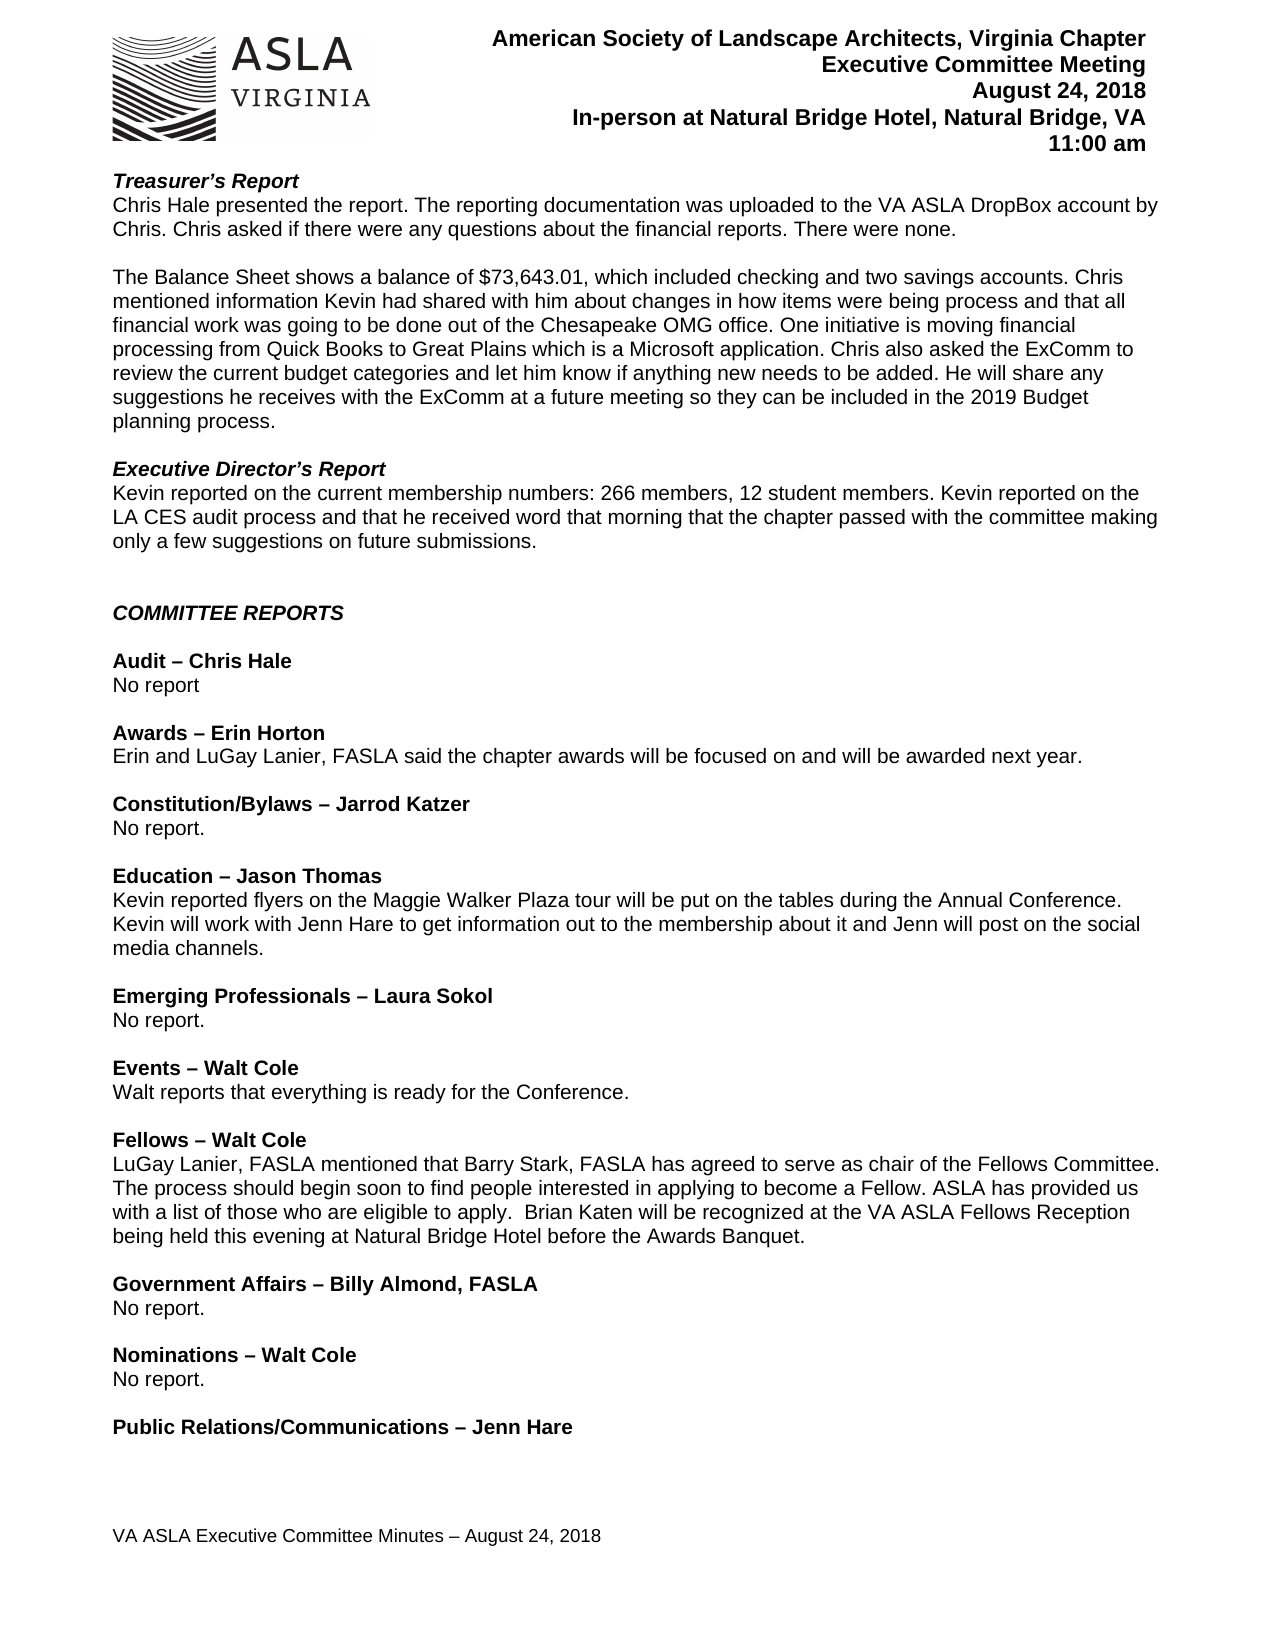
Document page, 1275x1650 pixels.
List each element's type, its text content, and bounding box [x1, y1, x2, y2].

text Education – Jason Thomas [112, 864, 1162, 888]
text Walt reports that everything is ready for the Conference. [112, 1080, 1162, 1104]
text The Balance Sheet shows a balance of $73,643.01, which included checking and two savings accounts. Chris mentioned information Kevin had shared with him about changes in how items were being process and that all financial work was going to be done out of the Chesapeake OMG office. One initiative is moving financial processing from Quick Books to Great Plains which is a Microsoft application. Chris also asked the ExComm to review the current budget categories and let him know if anything new needs to be added. He will share any suggestions he receives with the ExComm at a future meeting so they can be included in the 2019 Budget planning process. [112, 265, 1162, 433]
text Public Relations/Communications – Jenn Hare [112, 1415, 1162, 1439]
text Nominations – Walt Cole [112, 1343, 1162, 1367]
text Events – Walt Cole [112, 1056, 1162, 1080]
text Emerging Professionals – Laura Sokol [112, 984, 1162, 1008]
text Chris Hale presented the report. The reporting documentation was uploaded to the VA ASLA DropBox account by Chris. Chris asked if there were any questions about the financial reports. There were none. [112, 193, 1162, 241]
text Executive Director’s Report [112, 457, 1162, 481]
text Fellows – Walt Cole [112, 1128, 1162, 1152]
text No report. [112, 1367, 1162, 1391]
text Audit – Chris Hale No report [112, 648, 1162, 696]
text Awards – Erin Horton [112, 720, 1162, 744]
text Kevin reported on the current membership numbers: 266 members, 12 student members. Kevin reported on the LA CES audit process and that he received word that morning that the chapter passed with the committee making only a few suggestions on future submissions. [112, 481, 1162, 553]
text Kevin reported flyers on the Maggie Walker Plaza tour will be put on the tables during the Annual Conference. Kevin will work with Jenn Hare to get information out to the membership about it and Jenn will post on the social media channels. [112, 888, 1162, 960]
text Treasurer’s Report [112, 169, 1162, 193]
text COMMITTEE REPORTS [112, 601, 1162, 624]
text Erin and LuGay Lanier, FASLA said the chapter awards will be focused on and will be awarded next year. [112, 744, 1162, 768]
text Government Affairs – Billy Almond, FASLA [112, 1271, 1162, 1295]
picture [112, 37, 370, 141]
text No report. [112, 816, 1162, 840]
text Constitution/Bylaws – Jarrod Katzer [112, 792, 1162, 816]
text LuGay Lanier, FASLA mentioned that Barry Stark, FASLA has agreed to serve as chair of the Fellows Committee. The process should begin soon to find people interested in applying to become a Fellow. ASLA has provided us with a list of those who are eligible to apply. Brian Katen will be recognized at the VA ASLA Fellows Reception being held this evening at Natural Bridge Hotel before the Awards Banquet. [112, 1152, 1162, 1247]
text No report. [112, 1295, 1162, 1319]
text No report. [112, 1008, 1162, 1032]
